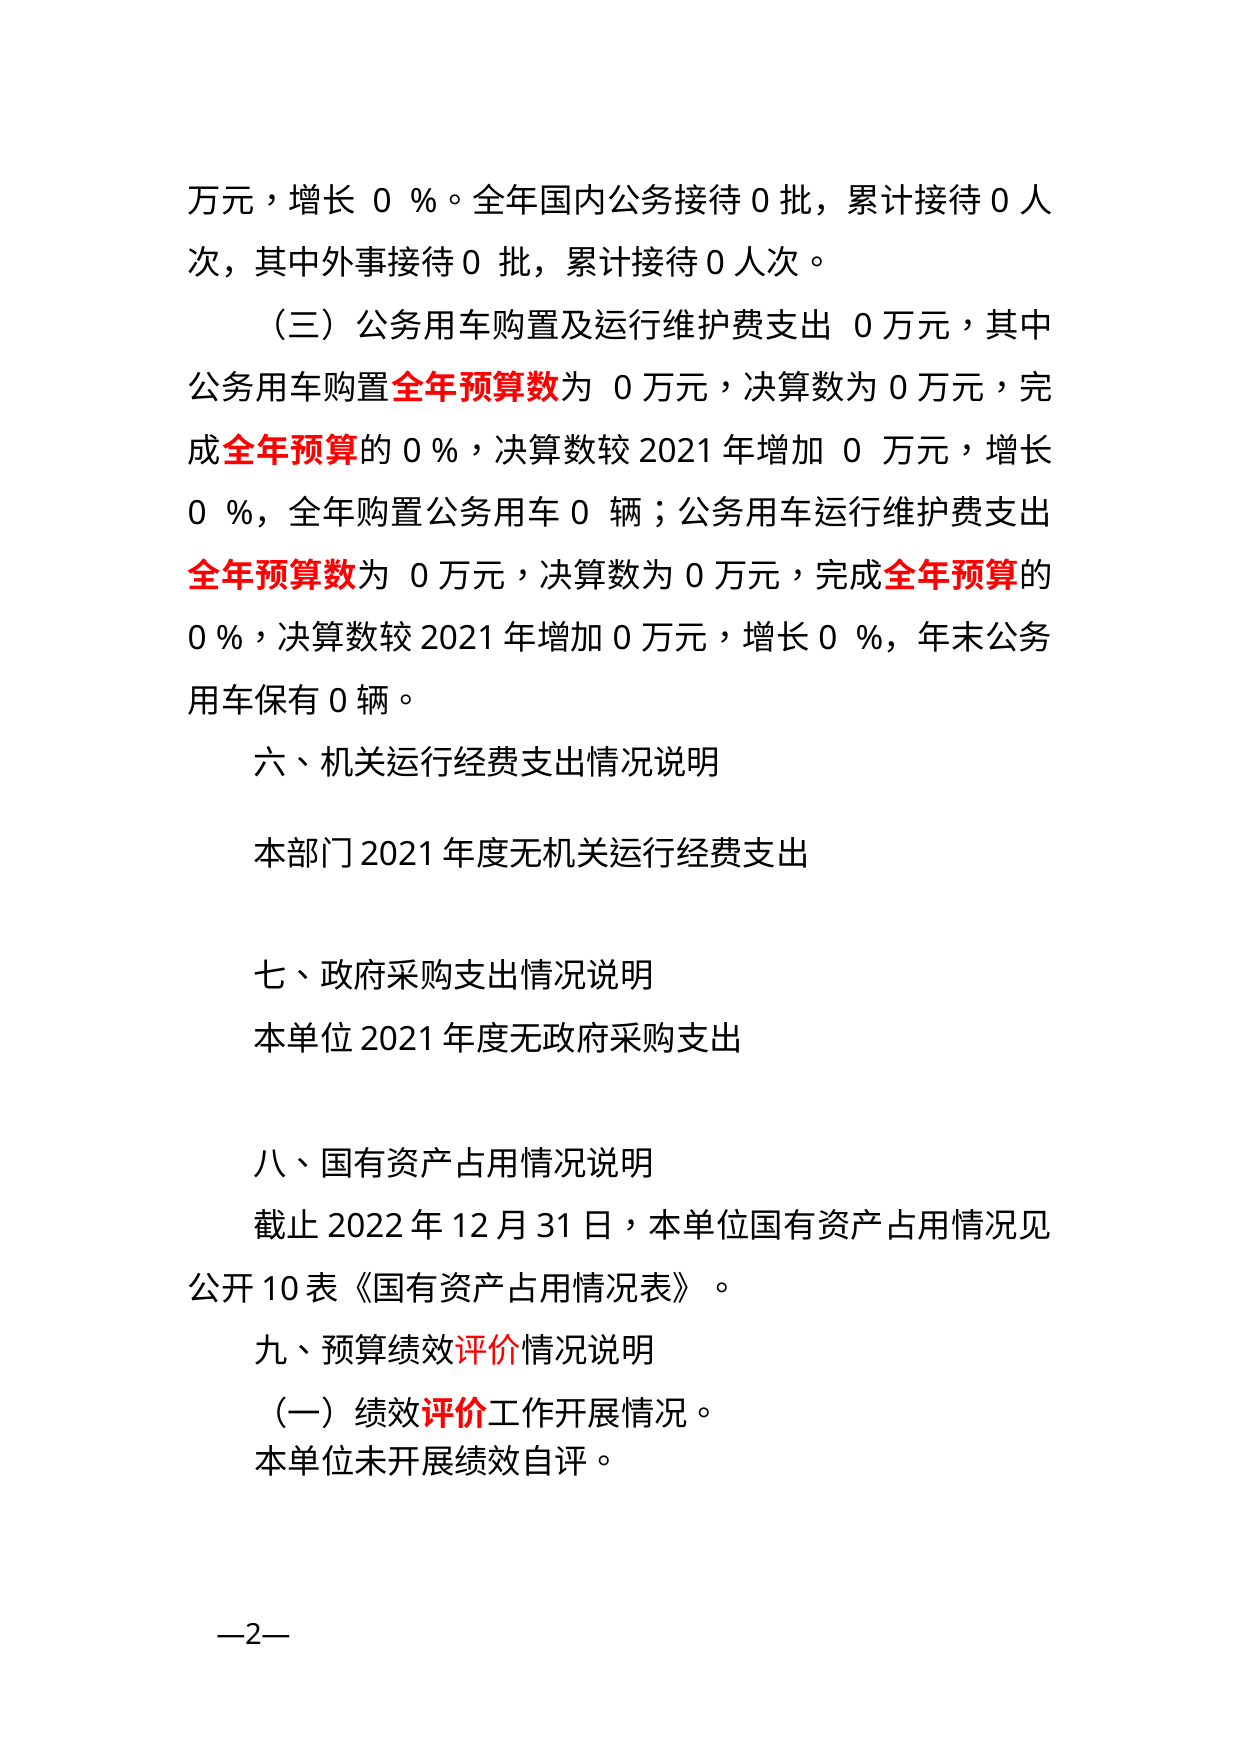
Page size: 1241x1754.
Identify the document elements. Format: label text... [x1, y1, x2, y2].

text （三）公务用车购置及运行维护费支出 0 万元，其中公务用车购置全年预算数为 0 万元，决算数为 0 万元，完成全年预算的 0 %，决算数较2021年增加 0 万元，增长 0 %，全年购置公务用车 0 辆；公务用车运行维护费支出全年预算数为 0 万元，决算数为 0 万元，完成全年预算的0 %，决算数较2021年增加 0 万元，增长 0 %，年末公务用车保有 0 辆。 [187, 287, 1053, 724]
text 截止2022年12月31日，本单位国有资产占用情况见公开10表《国有资产占用情况表》。 [187, 1187, 1053, 1312]
text 本单位2021年度无政府采购支出 [187, 1000, 1053, 1062]
text 六、机关运行经费支出情况说明 [187, 724, 1053, 787]
text 九、预算绩效评价情况说明 [187, 1312, 1053, 1375]
text （一）绩效评价工作开展情况。 [187, 1375, 1053, 1437]
text 本单位未开展绩效自评。 [187, 1437, 1053, 1483]
text 八、国有资产占用情况说明 [187, 1125, 1053, 1187]
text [187, 162, 1053, 287]
text 本部门2021年度无机关运行经费支出 [187, 829, 1053, 875]
text 七、政府采购支出情况说明 [187, 937, 1053, 1000]
